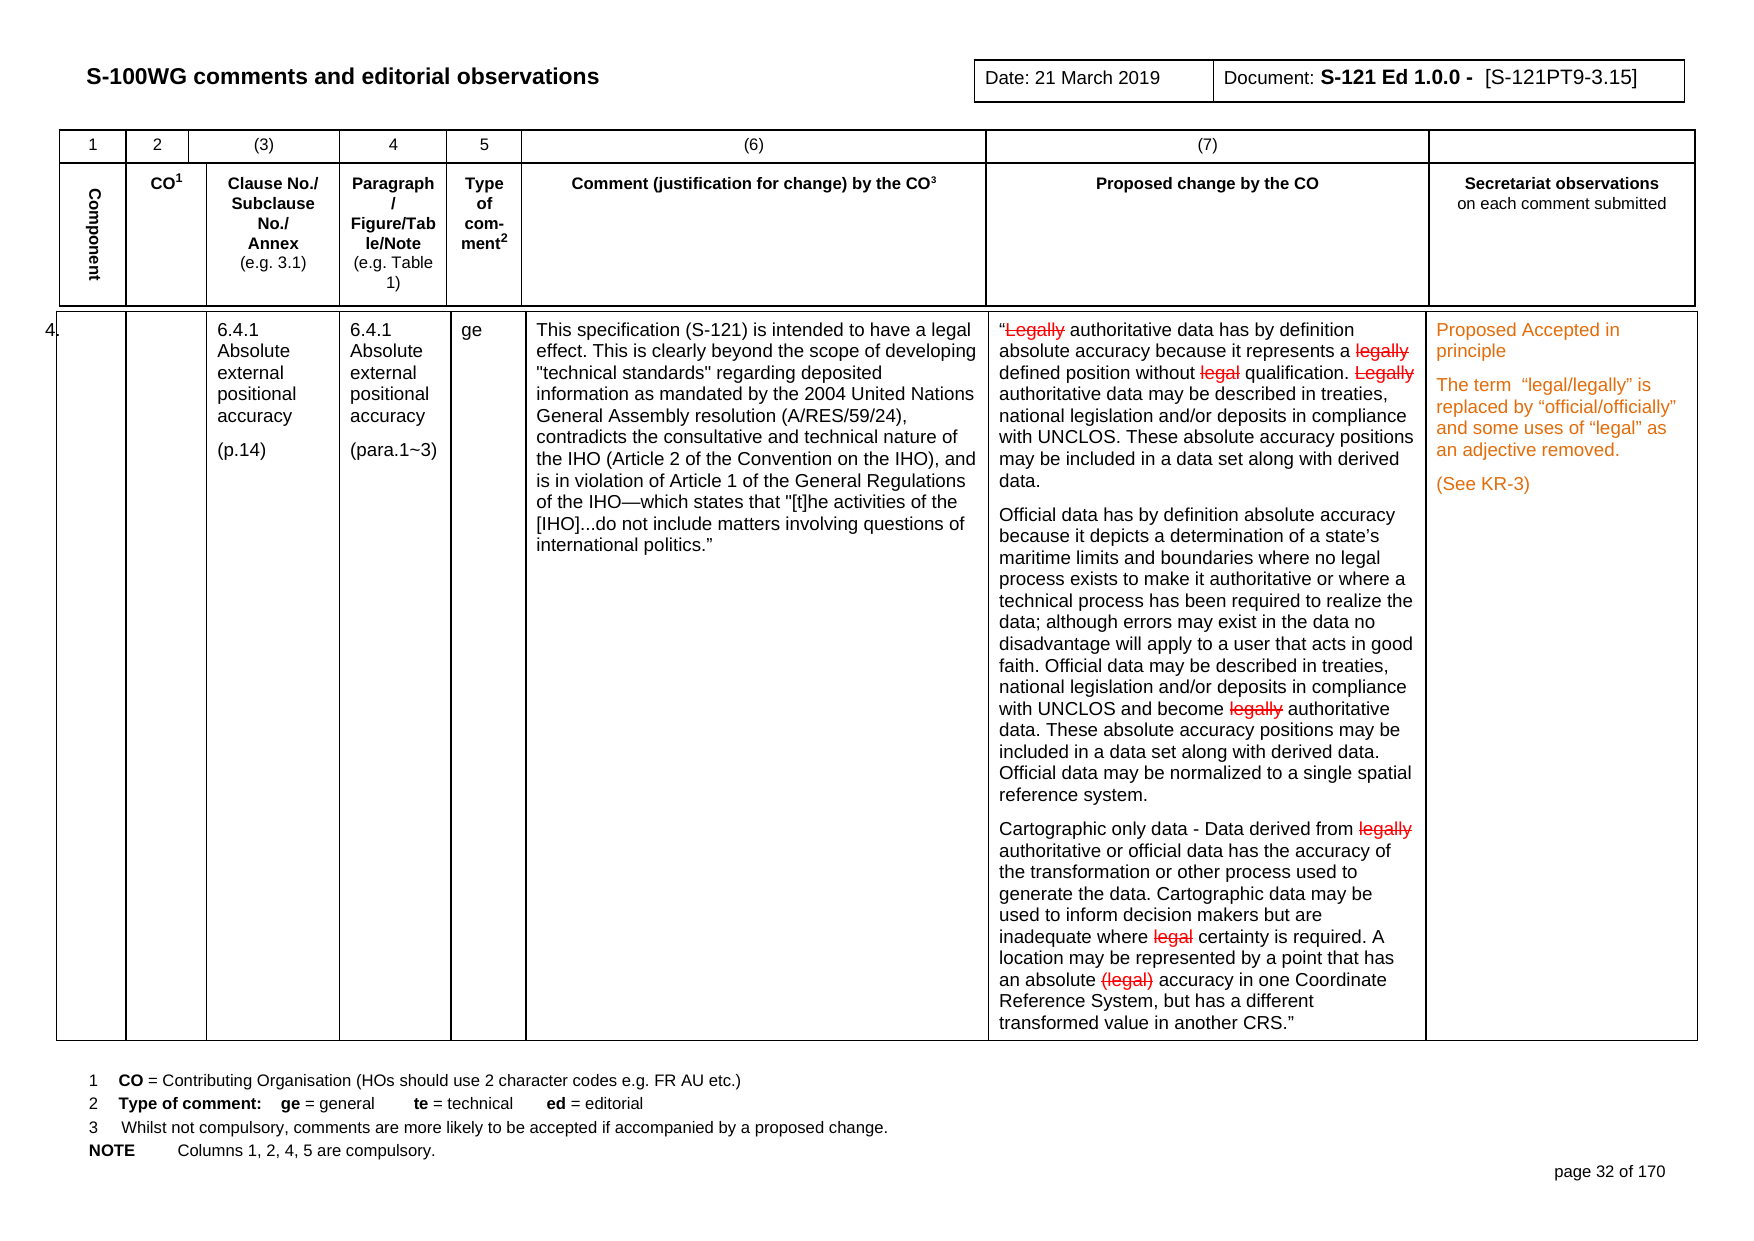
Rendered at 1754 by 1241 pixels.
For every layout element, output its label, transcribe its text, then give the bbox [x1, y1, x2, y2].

table_cell [57, 312, 125, 1040]
table_cell This specification (S-121) is intended to have a legal effect. This is clearly beyond the scope of developing "technical standards" regarding deposited information as mandated by the 2004 United Nations General Assembly resolution (A/RES/59/24), contradicts the consultative and technical nature of the IHO (Article 2 of the Convention on the IHO), and is in violation of Article 1 of the General Regulations of the IHO―which states that "[t]he activities of the [IHO]...do not include matters involving questions of international politics.” [527, 312, 988, 1040]
table_cell Proposed Accepted in principle The term “legal/legally” is replaced by “official/officially” and some uses of “legal” as an adjective removed. (See KR-3) [1427, 312, 1697, 1040]
table_cell 6.4.1 Absolute external positional accuracy (p.14) [207, 312, 339, 1040]
table_cell ge [452, 312, 525, 1040]
table_cell “Legally authoritative data has by definition absolute accuracy because it represents a legally defined position without legal qualification. Legally authoritative data may be described in treaties, national legislation and/or deposits in compliance with UNCLOS. These absolute accuracy positions may be included in a data set along with derived data. Official data has by definition absolute accuracy because it depicts a determination of a state’s maritime limits and boundaries where no legal process exists to make it authoritative or where a technical process has been required to realize the data; although errors may exist in the data no disadvantage will apply to a user that acts in good faith. Official data may be described in treaties, national legislation and/or deposits in compliance with UNCLOS and become legally authoritative data. These absolute accuracy positions may be included in a data set along with derived data. Official data may be normalized to a single spatial reference system. Cartographic only data - Data derived from legally authoritative or official data has the accuracy of the transformation or other process used to generate the data. Cartographic data may be used to inform decision makers but are inadequate where legal certainty is required. A location may be represented by a point that has an absolute (legal) accuracy in one Coordinate Reference System, but has a different transformed value in another CRS.” [989, 312, 1425, 1040]
table_cell [127, 312, 206, 1040]
table_cell 6.4.1 Absolute external positional accuracy (para.1~3) [340, 312, 450, 1040]
